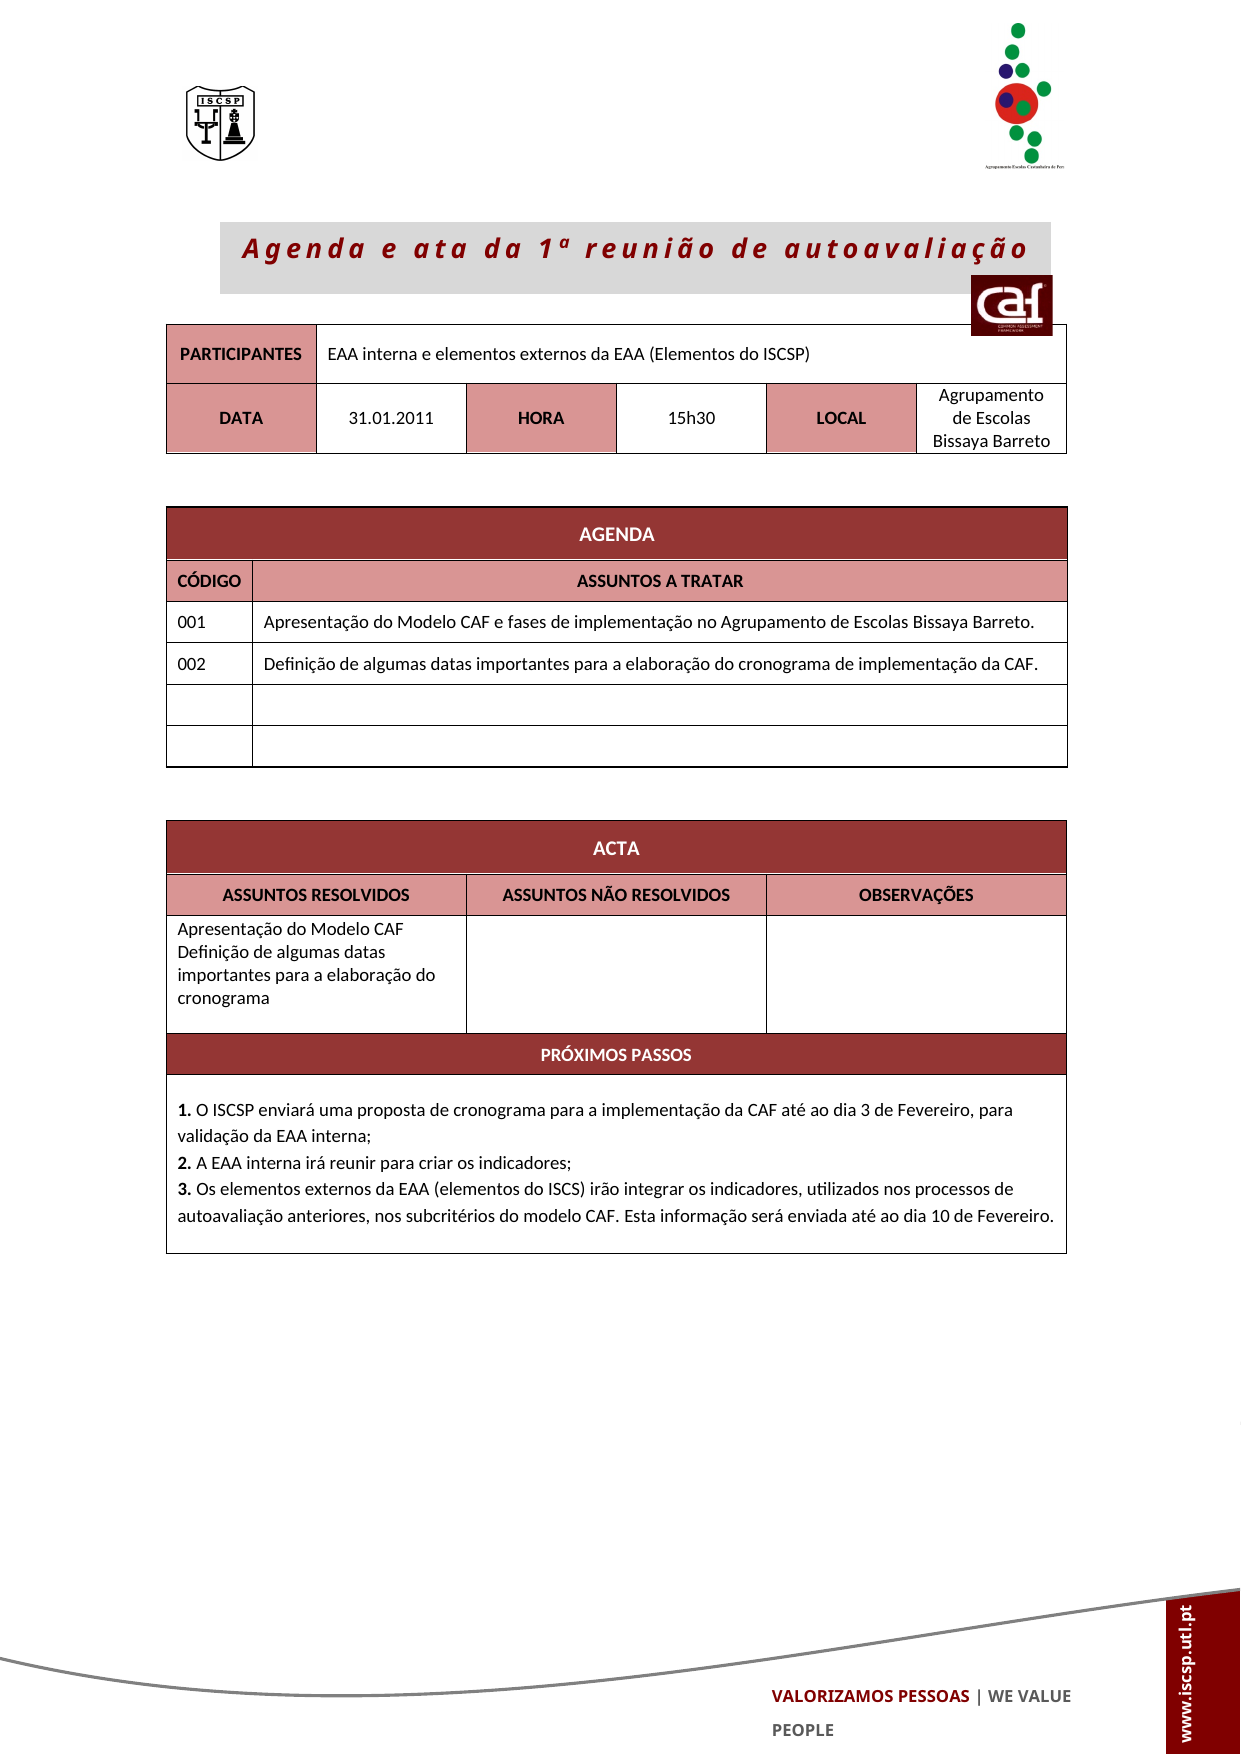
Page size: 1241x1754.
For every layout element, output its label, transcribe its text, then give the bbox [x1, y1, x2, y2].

table_cell Agrupamento de Escolas Bissaya Barreto [917, 384, 1066, 452]
table_header EAA interna e elementos externos da EAA (Elementos do ISCSP) [317, 325, 1066, 383]
table_header AGENDA [167, 508, 1067, 559]
table_cell [167, 685, 252, 725]
table_cell DATA [167, 384, 316, 452]
table_cell ASSUNTOS NÃO RESOLVIDOS [467, 875, 766, 915]
picture [985, 23, 1065, 169]
table_cell LOCAL [767, 384, 916, 452]
table_cell 15h30 [617, 384, 766, 452]
table_cell ASSUNTOS A TRATAR [253, 561, 1067, 601]
table_cell 31.01.2011 [317, 384, 466, 452]
table_header ACTA [167, 821, 1066, 873]
table_cell 1. O ISCSP enviará uma proposta de cronograma para a implementação da CAF até ao dia 3 de Fevereiro, para validação da EAA interna; 2. A EAA interna irá reunir para criar os indicadores; 3. Os elementos externos da EAA (elementos do ISCS) irão integrar os indicadores, utilizados nos processos de autoavaliação anteriores, nos subcritérios do modelo CAF. Esta informação será enviada até ao dia 10 de Fevereiro. [167, 1075, 1066, 1253]
table_cell ASSUNTOS RESOLVIDOS [167, 875, 466, 915]
picture [181, 86, 259, 161]
table_cell [167, 726, 252, 766]
table_cell Apresentação do Modelo CAF Definição de algumas datas importantes para a elaboração do cronograma [167, 916, 466, 1033]
table_cell [253, 726, 1067, 766]
picture [971, 275, 1053, 336]
table_cell Apresentação do Modelo CAF e fases de implementação no Agrupamento de Escolas Bissaya Barreto. [253, 602, 1067, 642]
table_cell PRÓXIMOS PASSOS [167, 1034, 1066, 1074]
table_cell HORA [467, 384, 616, 452]
table_cell OBSERVAÇÕES [767, 875, 1066, 915]
table_cell Definição de algumas datas importantes para a elaboração do cronograma de implementação da CAF. [253, 643, 1067, 684]
table_header PARTICIPANTES [167, 325, 316, 383]
table_cell 001 [167, 602, 252, 642]
table_cell CÓDIGO [167, 561, 252, 601]
table_cell 002 [167, 643, 252, 684]
table_cell [253, 685, 1067, 725]
table_cell [467, 916, 766, 1033]
table_cell [767, 916, 1066, 1033]
